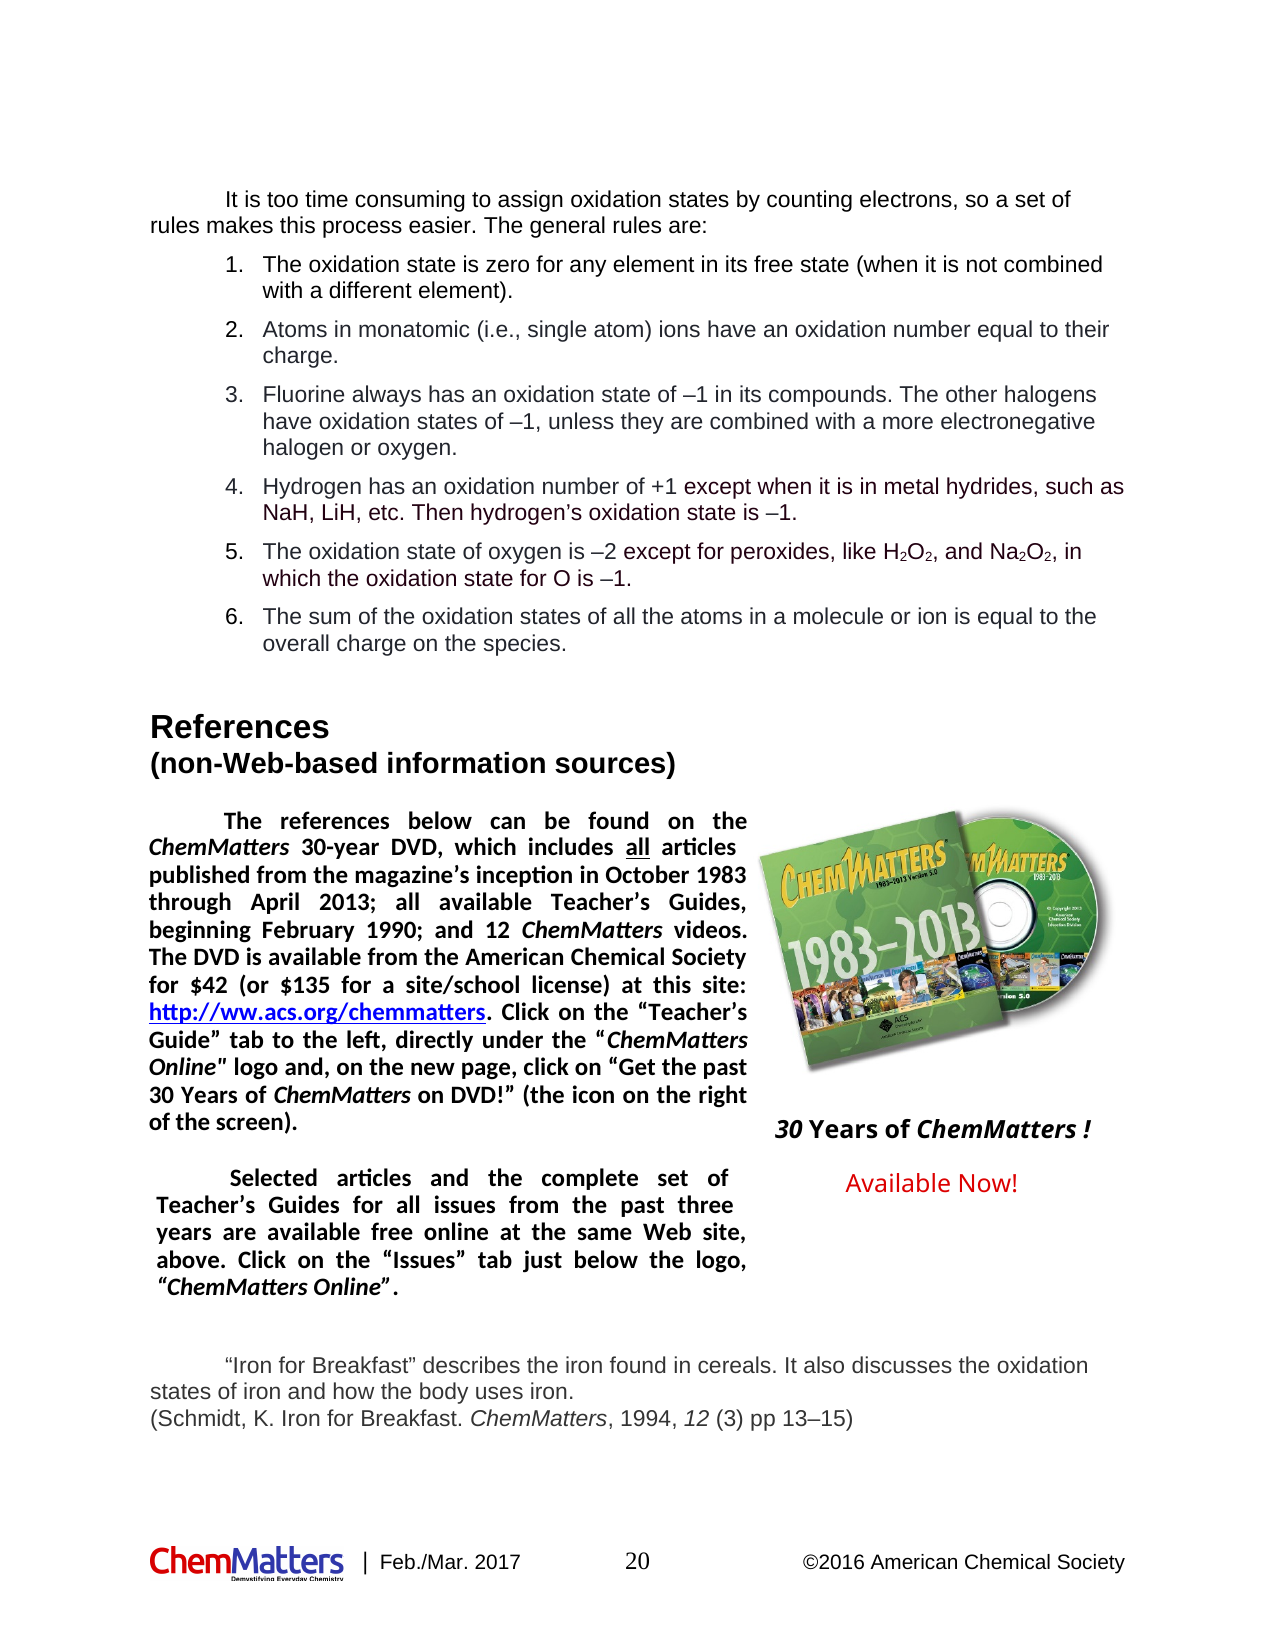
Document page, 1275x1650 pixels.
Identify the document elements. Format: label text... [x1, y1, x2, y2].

text (Schmidt, K. Iron for Breakfast. ChemMatters, 1994, 12 (3) pp 13–15) [150, 1404, 1125, 1431]
list Fluorine always has an oxidation state of –1 in its compounds. The other halogens have oxidation states of –1, unless they are combined with a more electronegative halogen or oxygen. [457, 381, 1125, 460]
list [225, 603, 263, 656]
list The oxidation state of oxygen is –2 except for peroxides, like H2O2, and Na2O2, in which the oxidation state for O is –1. [225, 538, 1125, 591]
list The sum of the oxidation states of all the atoms in a molecule or ion is equal to the overall charge on the species. [567, 603, 1125, 656]
picture [150, 1546, 344, 1581]
list Atoms in monatomic (i.e., single atom) ions have an oxidation number equal to their charge. [225, 316, 1125, 369]
text “Iron for Breakfast” describes the iron found in cereals. It also discusses the oxidation states of iron and how the body uses iron. [150, 1352, 1125, 1404]
picture [747, 801, 1118, 1087]
list The oxidation state is zero for any element in its free state (when it is not combined with a different element). [225, 251, 1125, 304]
text (non-Web-based information sources) [150, 746, 1125, 779]
text It is too time consuming to assign oxidation states by counting electrons, so a set of rules makes this process easier. The general rules are: [150, 186, 1125, 238]
list Hydrogen has an oxidation number of +1 except when it is in metal hydrides, such as NaH, LiH, etc. Then hydrogen’s oxidation state is –1. [225, 473, 1125, 526]
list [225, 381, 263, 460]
subtitle References [150, 707, 1125, 746]
